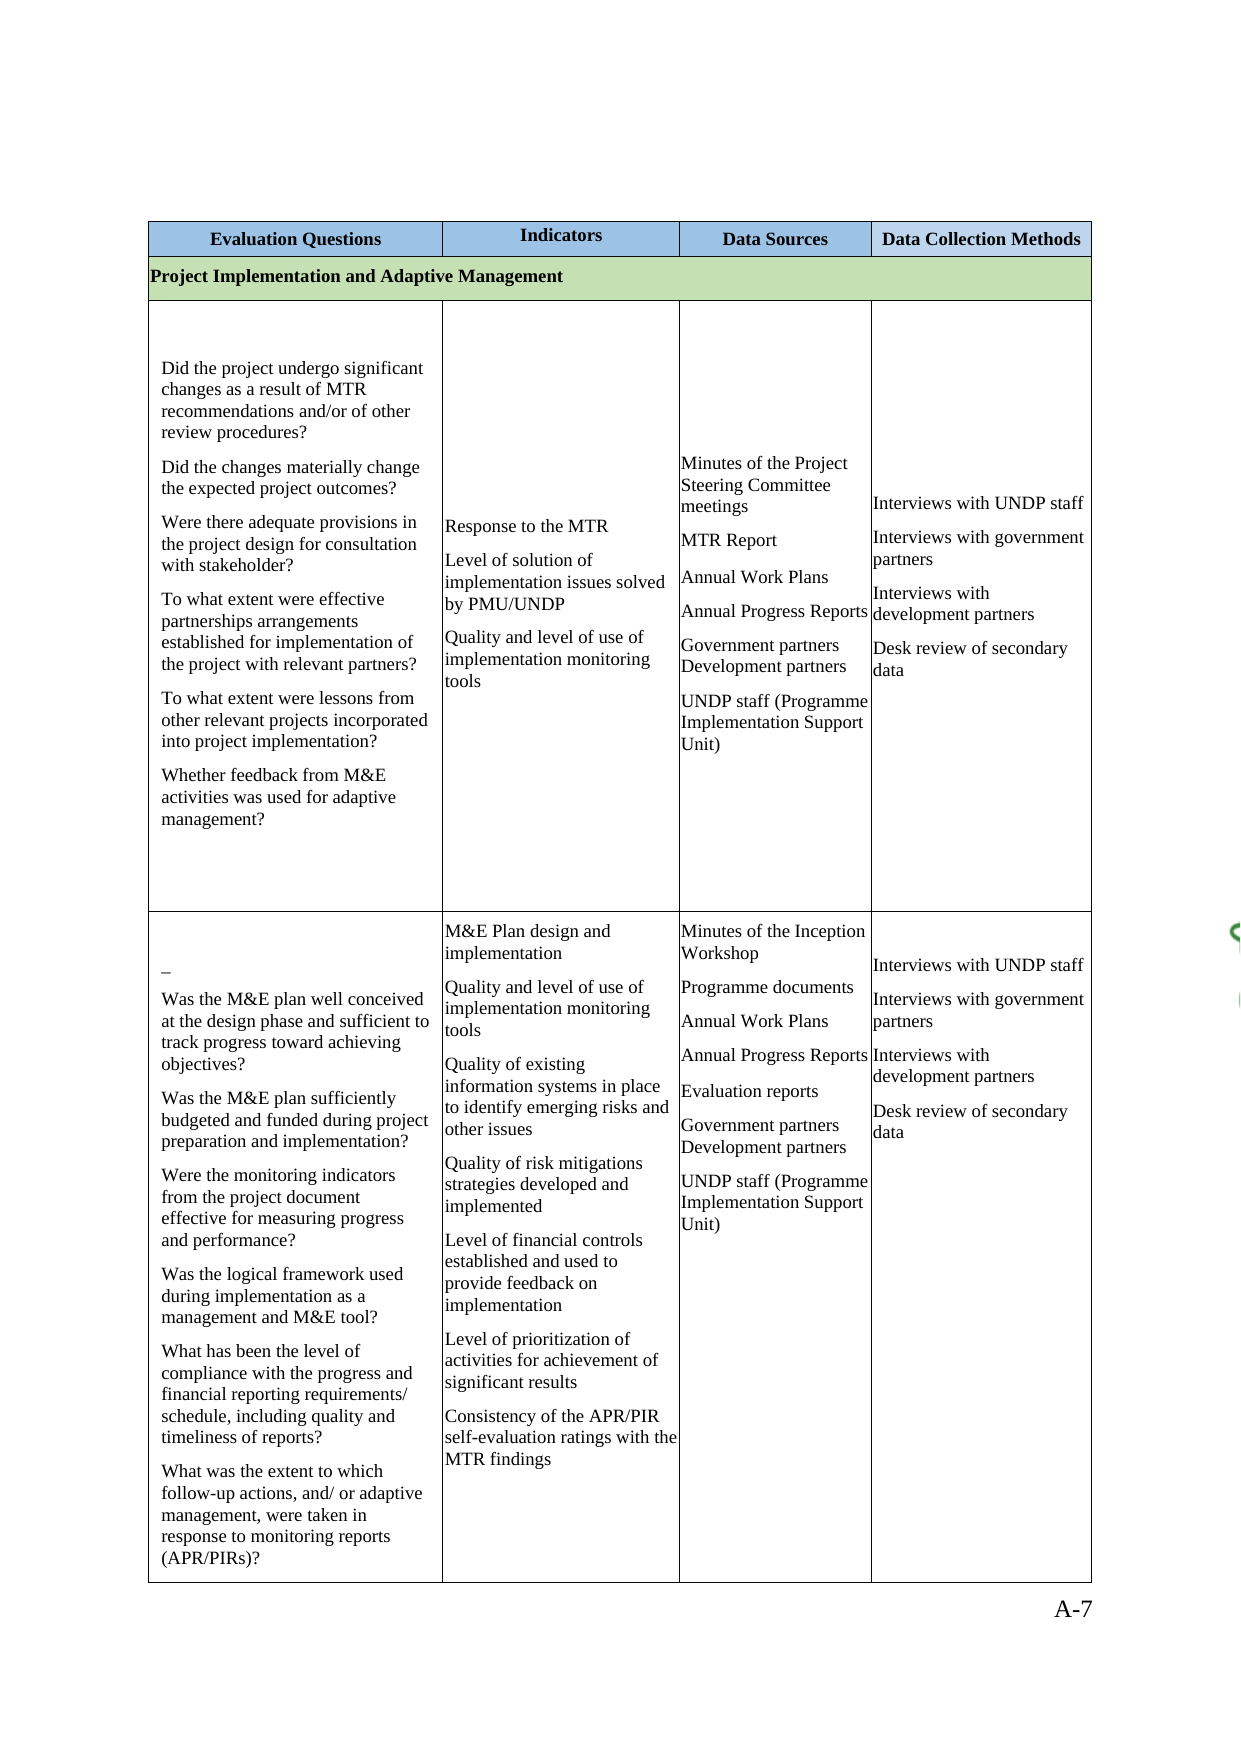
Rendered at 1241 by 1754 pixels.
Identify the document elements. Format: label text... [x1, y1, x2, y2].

table_cell Minutes of the Project Steering Committee meetings MTR Report Annual Work Plans Annual Progress Reports Government partners Development partners UNDP staff (Programme Implementation Support Unit) [680, 301, 871, 911]
table_header Data Sources [680, 222, 871, 256]
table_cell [872, 912, 1091, 1582]
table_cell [443, 912, 679, 1582]
table_cell Response to the MTR Level of solution of implementation issues solved by PMU/UNDP Quality and level of use of implementation monitoring tools [443, 301, 679, 911]
table_cell [149, 912, 442, 1582]
table_header Data Collection Methods [872, 222, 1091, 256]
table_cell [680, 912, 871, 1582]
table_header Indicators [443, 222, 679, 256]
table_cell Project Implementation and Adaptive Management [149, 257, 1091, 300]
table_cell [149, 301, 442, 911]
table_cell Interviews with UNDP staff Interviews with government partners Interviews with development partners Desk review of secondary data [872, 301, 1091, 911]
picture [1226, 911, 1241, 1021]
table_header Evaluation Questions [149, 222, 442, 256]
